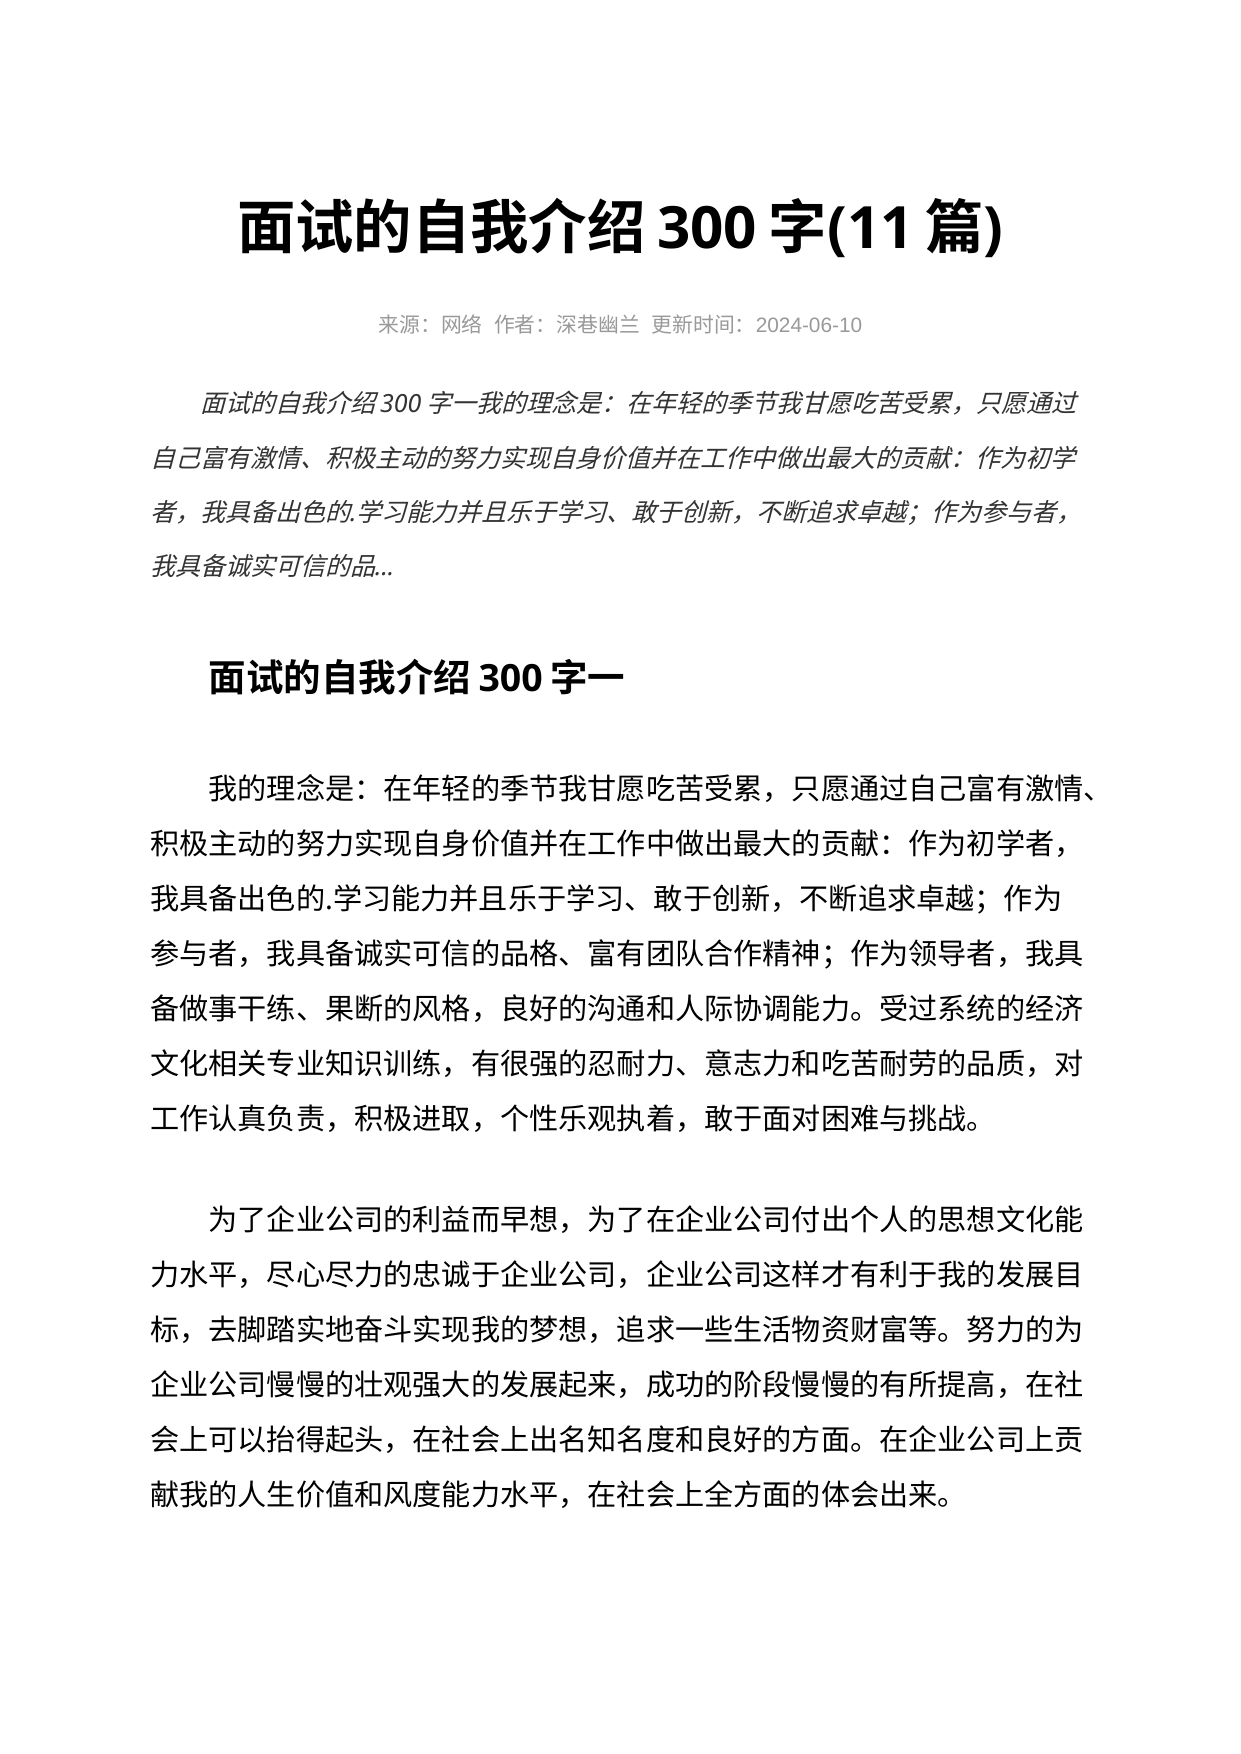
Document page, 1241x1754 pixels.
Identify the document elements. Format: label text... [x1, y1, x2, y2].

subtitle 面试的自我介绍300字(11篇) [150, 181, 1090, 266]
text 我的理念是：在年轻的季节我甘愿吃苦受累，只愿通过自己富有激情、积极主动的努力实现自身价值并在工作中做出最大的贡献：作为初学者，我具备出色的.学习能力并且乐于学习、敢于创新，不断追求卓越；作为参与者，我具备诚实可信的品格、富有团队合作精神；作为领导者，我具备做事干练、果断的风格，良好的沟通和人际协调能力。受过系统的经济文化相关专业知识训练，有很强的忍耐力、意志力和吃苦耐劳的品质，对工作认真负责，积极进取，个性乐观执着，敢于面对困难与挑战。 [150, 766, 1090, 1137]
text 来源：网络 作者：深巷幽兰 更新时间：2024-06-10 [150, 313, 1090, 337]
text 为了企业公司的利益而早想，为了在企业公司付出个人的思想文化能力水平，尽心尽力的忠诚于企业公司，企业公司这样才有利于我的发展目标，去脚踏实地奋斗实现我的梦想，追求一些生活物资财富等。努力的为企业公司慢慢的壮观强大的发展起来，成功的阶段慢慢的有所提高，在社会上可以抬得起头，在社会上出名知名度和良好的方面。在企业公司上贡献我的人生价值和风度能力水平，在社会上全方面的体会出来。 [150, 1197, 1090, 1514]
text 面试的自我介绍300字一我的理念是：在年轻的季节我甘愿吃苦受累，只愿通过自己富有激情、积极主动的努力实现自身价值并在工作中做出最大的贡献：作为初学者，我具备出色的.学习能力并且乐于学习、敢于创新，不断追求卓越；作为参与者，我具备诚实可信的品... [150, 384, 1090, 583]
text 面试的自我介绍300字一 [150, 648, 1090, 703]
